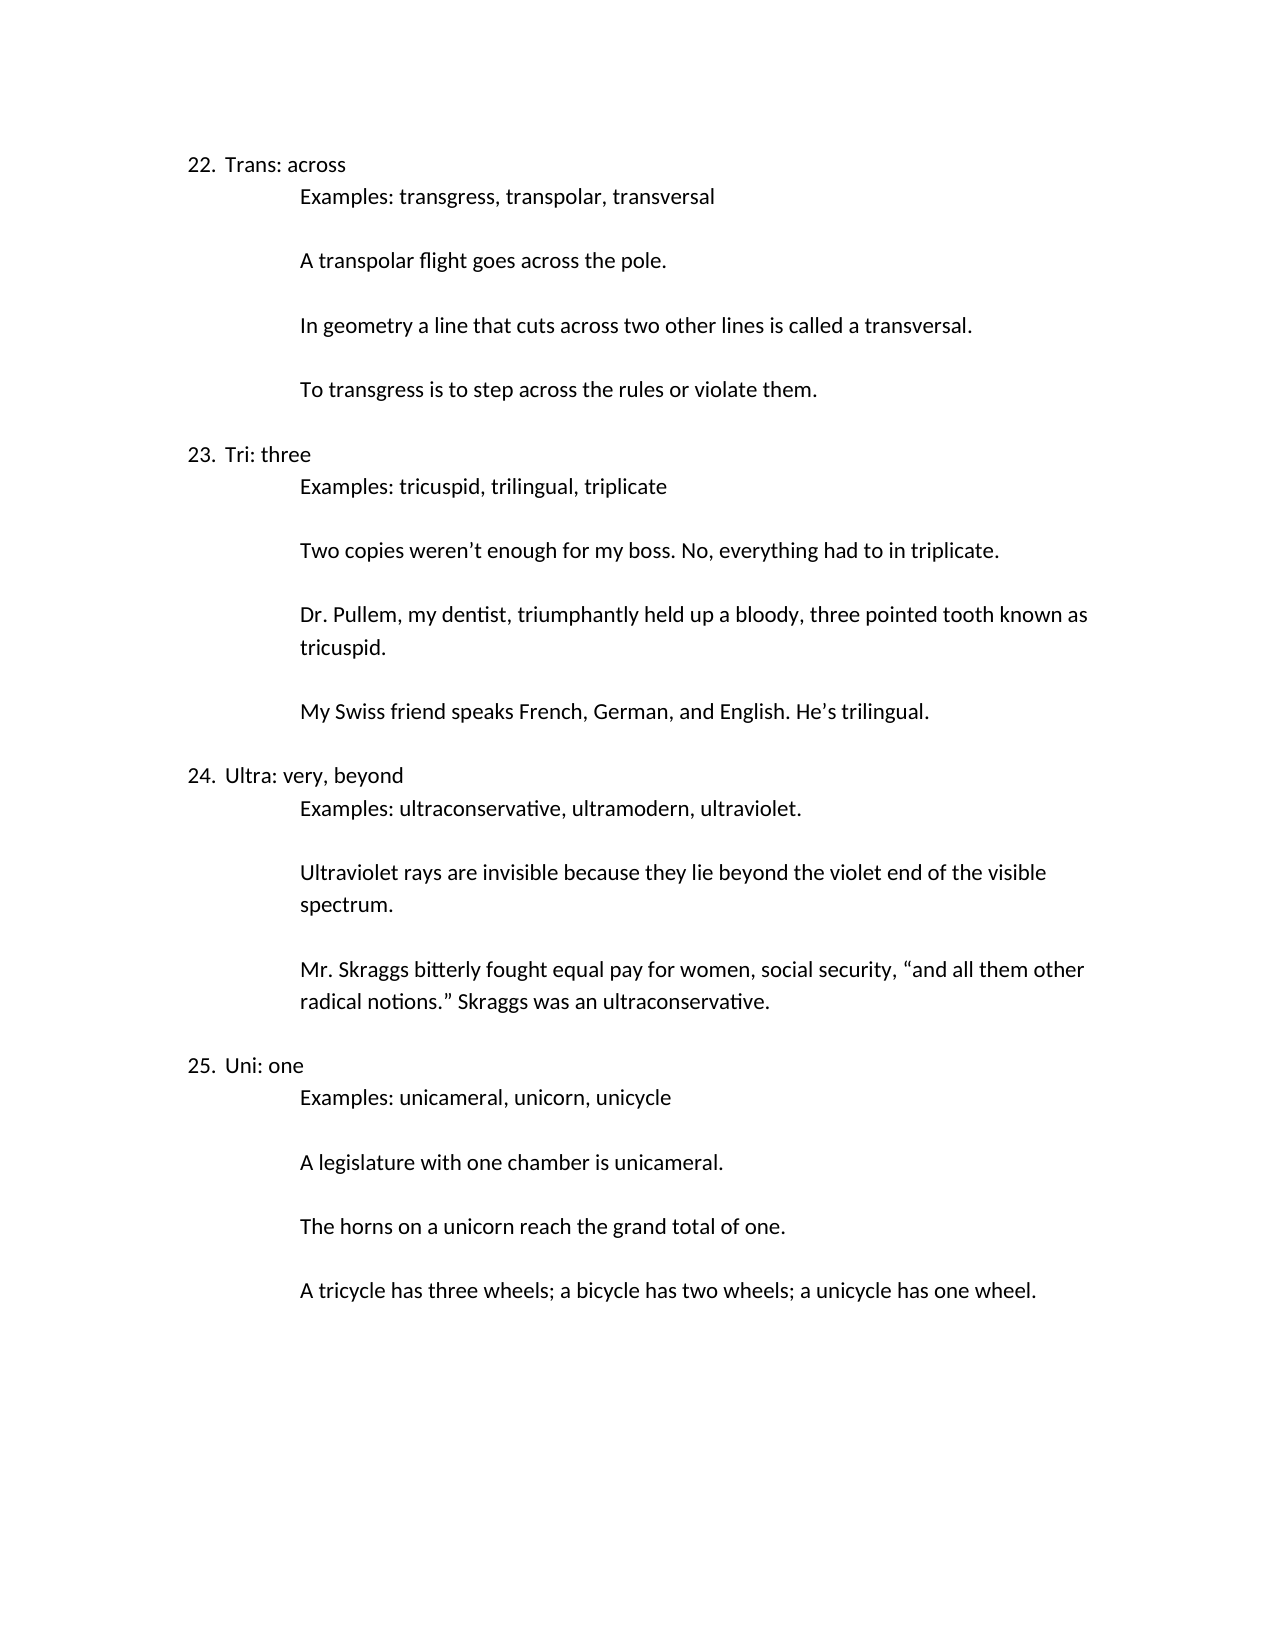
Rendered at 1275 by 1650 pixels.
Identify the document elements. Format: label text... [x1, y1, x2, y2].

list A tricycle has three wheels; a bicycle has two wheels; a unicycle has one wheel. [300, 1277, 1125, 1304]
list Dr. Pullem, my dentist, triumphantly held up a bloody, three pointed tooth known as tricuspid. [300, 601, 1125, 661]
list My Swiss friend speaks French, German, and English. He’s trilingual. [300, 697, 1125, 725]
list To transgress is to step across the rules or violate them. [300, 375, 1125, 403]
list Examples: ultraconservative, ultramodern, ultraviolet. [300, 794, 1125, 822]
list A transpolar flight goes across the pole. [300, 247, 1125, 274]
list Trans: across [187, 150, 1125, 178]
list Mr. Skraggs bitterly fought equal pay for women, social security, “and all them other radical notions.” Skraggs was an ultraconservative. [300, 955, 1125, 1015]
list The horns on a unicorn reach the grand total of one. [300, 1212, 1125, 1240]
list Examples: tricuspid, trilingual, triplicate [300, 472, 1125, 500]
list Ultra: very, beyond [187, 762, 1125, 789]
list Tri: three [187, 440, 1125, 468]
list Examples: unicameral, unicorn, unicycle [300, 1083, 1125, 1111]
list Ultraviolet rays are invisible because they lie beyond the violet end of the visible spectrum. [300, 858, 1125, 918]
list Two copies weren’t enough for my boss. No, everything had to in triplicate. [300, 536, 1125, 564]
list Examples: transgress, transpolar, transversal [300, 182, 1125, 210]
list Uni: one [187, 1051, 1125, 1079]
list In geometry a line that cuts across two other lines is called a transversal. [300, 311, 1125, 339]
list A legislature with one chamber is unicameral. [300, 1148, 1125, 1176]
